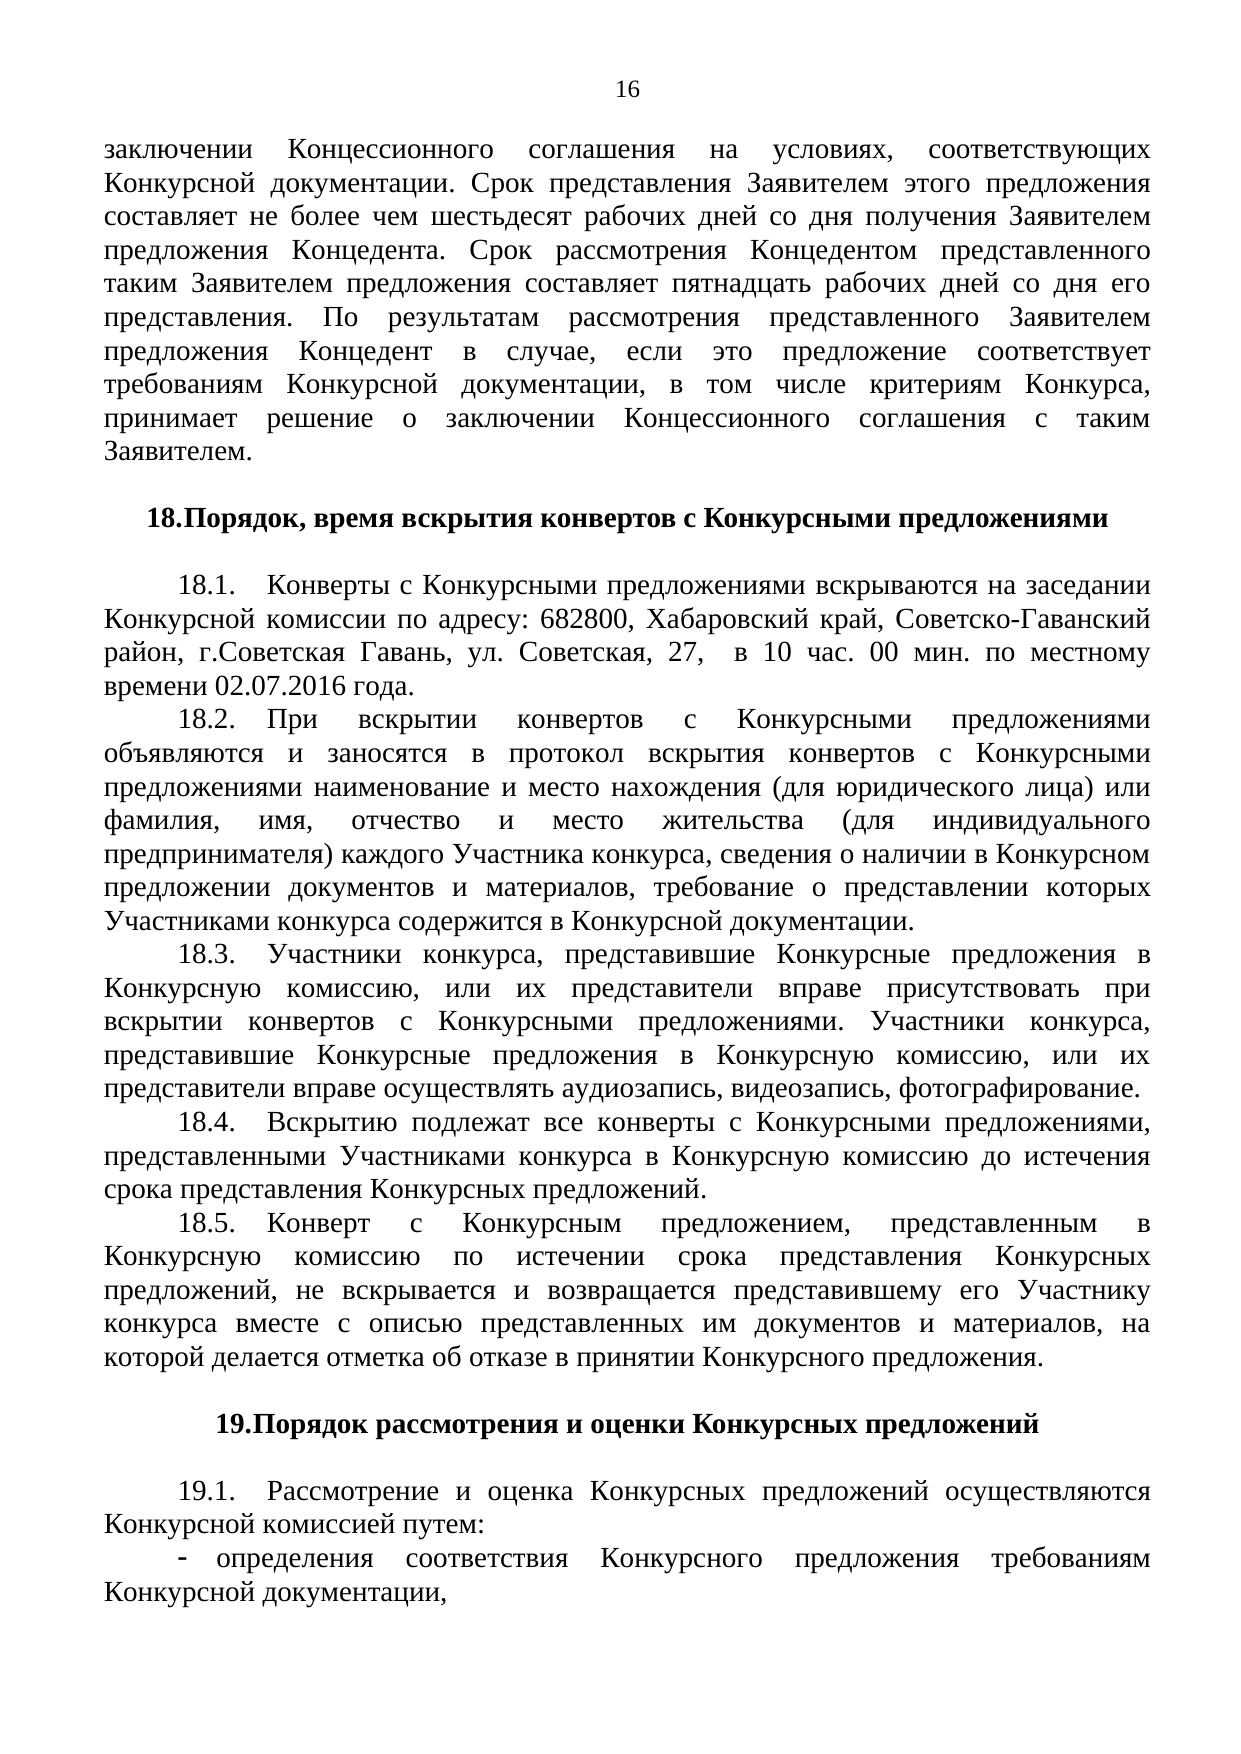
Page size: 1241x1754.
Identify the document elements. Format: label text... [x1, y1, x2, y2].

list Участники конкурса, представившие Конкурсные предложения в Конкурсную комиссию, или их представители вправе присутствовать при вскрытии конвертов с Конкурсными предложениями. Участники конкурса, представившие Конкурсные предложения в Конкурсную комиссию, или их представители вправе осуществлять аудиозапись, видеозапись, фотографирование. [103, 936, 1152, 1104]
list При вскрытии конвертов с Конкурсными предложениями объявляются и заносятся в протокол вскрытия конвертов с Конкурсными предложениями наименование и место нахождения (для юридического лица) или фамилия, имя, отчество и место жительства (для индивидуального предпринимателя) каждого Участника конкурса, сведения о наличии в Конкурсном предложении документов и материалов, требование о представлении которых Участниками конкурса содержится в Конкурсной документации. [103, 702, 1152, 936]
list Вскрытию подлежат все конверты с Конкурсными предложениями, представленными Участниками конкурса в Конкурсную комиссию до истечения срока представления Конкурсных предложений. [103, 1104, 1152, 1205]
list Рассмотрение и оценка Конкурсных предложений осуществляются Конкурсной комиссией путем: [103, 1473, 1152, 1540]
list определения соответствия Конкурсного предложения требованиям Конкурсной документации, [103, 1540, 1152, 1607]
list Конверты с Конкурсными предложениями вскрываются на заседании Конкурсной комиссии по адресу: 682800, Хабаровский край, Советско-Гаванский район, г.Советская Гавань, ул. Советская, 27, в 10 час. 00 мин. по местному времени 02.07.2016 года. [103, 567, 1152, 702]
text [103, 131, 1152, 467]
list Конверт с Конкурсным предложением, представленным в Конкурсную комиссию по истечении срока представления Конкурсных предложений, не вскрывается и возвращается представившему его Участнику конкурса вместе с описью представленных им документов и материалов, на которой делается отметка об отказе в принятии Конкурсного предложения. [103, 1205, 1152, 1372]
subtitle Порядок рассмотрения и оценки Конкурсных предложений [103, 1406, 1152, 1439]
subtitle Порядок, время вскрытия конвертов с Конкурсными предложениями [103, 500, 1152, 534]
